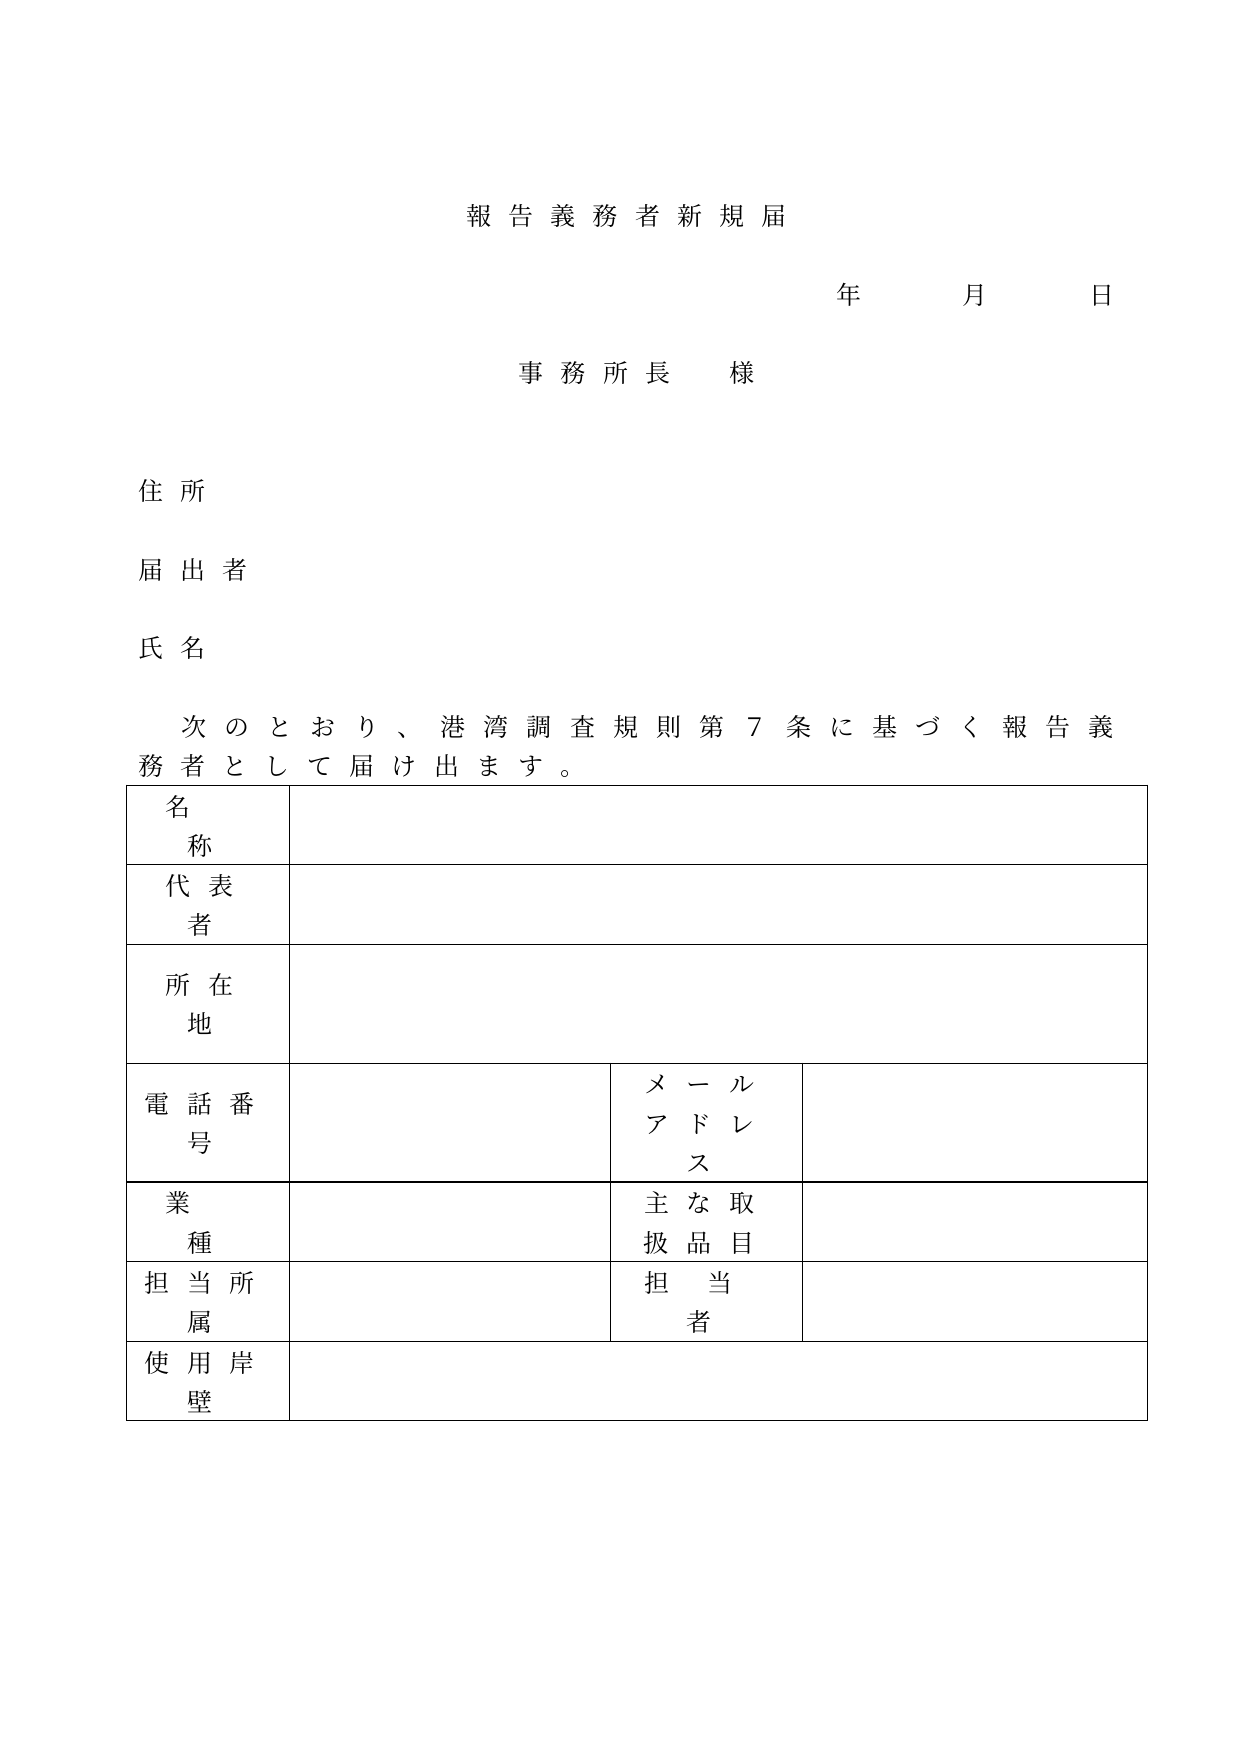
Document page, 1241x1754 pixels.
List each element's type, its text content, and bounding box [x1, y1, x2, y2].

table_cell 所在地 [127, 945, 289, 1062]
table_header 名称 [127, 786, 289, 864]
table_cell [803, 1064, 1147, 1181]
table_cell 使用岸壁 [127, 1342, 289, 1420]
table_cell [290, 865, 1147, 944]
table_cell [290, 945, 1147, 1062]
text 住所 [138, 431, 1132, 509]
text 年 月 日 [138, 274, 1132, 313]
table_cell [290, 1342, 1147, 1420]
table_cell [803, 1262, 1147, 1341]
table_cell [290, 1183, 610, 1261]
table_cell 電話番号 [127, 1064, 289, 1181]
table_cell 業種 [127, 1183, 289, 1261]
table_header [290, 786, 1147, 864]
text 事務所長 様 [138, 352, 1132, 392]
table_cell 担当所属 [127, 1262, 289, 1341]
table_cell [290, 1064, 610, 1181]
table_cell [290, 1262, 610, 1341]
text 届出者 [138, 509, 1132, 588]
text 氏名 [138, 588, 1132, 667]
table_cell 主な取扱品目 [611, 1183, 802, 1261]
table_cell [803, 1183, 1147, 1261]
table_cell メールアドレス [611, 1064, 802, 1181]
table_cell 担当者 [611, 1262, 802, 1341]
text 報告義務者新規届 [138, 195, 1132, 235]
text 次のとおり、港湾調査規則第７条に基づく報告義務者として届け出ます。 [138, 706, 1132, 784]
table_cell 代表者 [127, 865, 289, 944]
